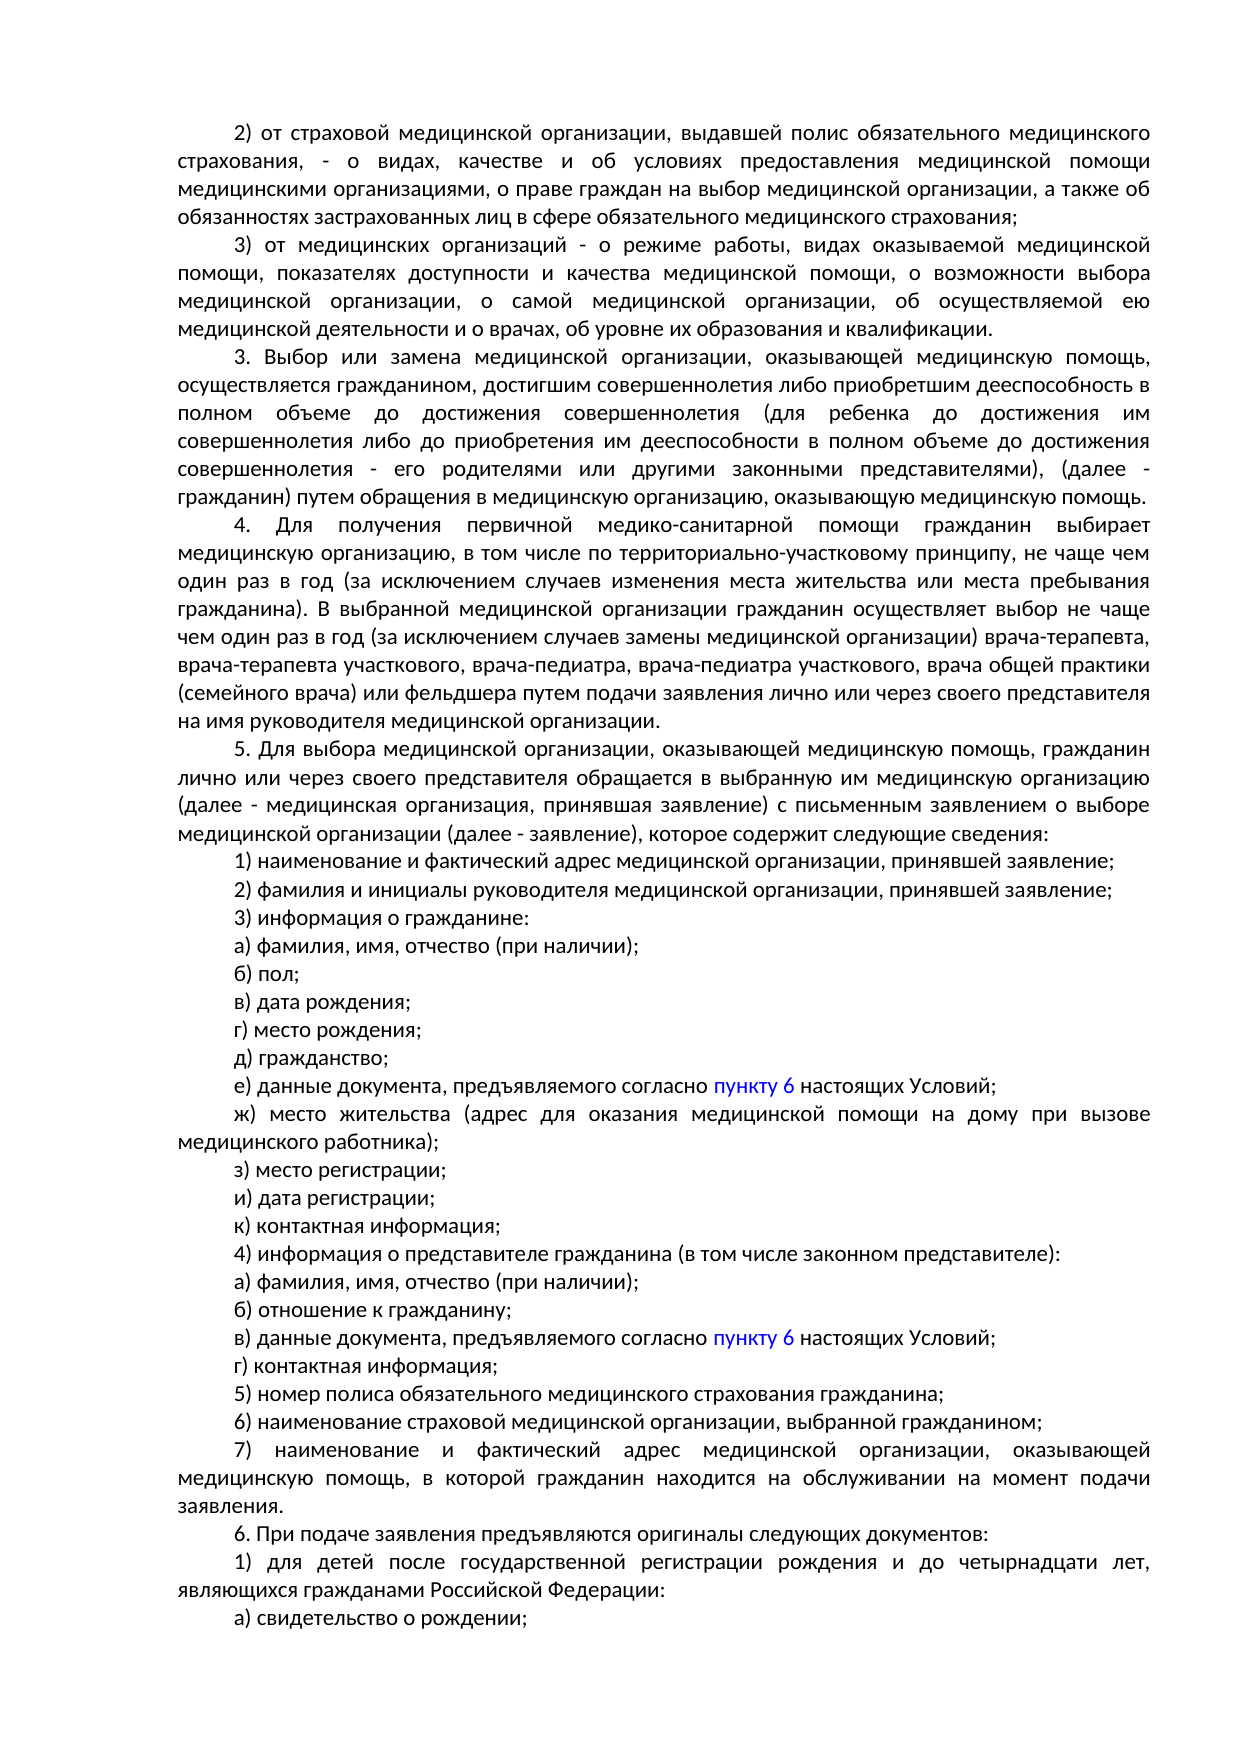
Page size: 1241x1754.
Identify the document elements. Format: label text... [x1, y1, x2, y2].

text е) данные документа, предъявляемого согласно пункту 6 настоящих Условий; [177, 1071, 1152, 1099]
text 5) номер полиса обязательного медицинского страхования гражданина; [177, 1379, 1152, 1407]
text з) место регистрации; [177, 1155, 1152, 1183]
text г) контактная информация; [177, 1351, 1152, 1379]
text 2) от страховой медицинской организации, выдавшей полис обязательного медицинского страхования, - о видах, качестве и об условиях предоставления медицинской помощи медицинскими организациями, о праве граждан на выбор медицинской организации, а также об обязанностях застрахованных лиц в сфере обязательного медицинского страхования; [177, 118, 1152, 230]
text 3. Выбор или замена медицинской организации, оказывающей медицинскую помощь, осуществляется гражданином, достигшим совершеннолетия либо приобретшим дееспособность в полном объеме до достижения совершеннолетия (для ребенка до достижения им совершеннолетия либо до приобретения им дееспособности в полном объеме до достижения совершеннолетия - его родителями или другими законными представителями), (далее - гражданин) путем обращения в медицинскую организацию, оказывающую медицинскую помощь. [177, 342, 1152, 510]
text а) фамилия, имя, отчество (при наличии); [177, 931, 1152, 959]
text 3) информация о гражданине: [177, 903, 1152, 931]
text ж) место жительства (адрес для оказания медицинской помощи на дому при вызове медицинского работника); [177, 1099, 1152, 1155]
text в) дата рождения; [177, 987, 1152, 1015]
text к) контактная информация; [177, 1211, 1152, 1239]
text и) дата регистрации; [177, 1183, 1152, 1211]
text 4) информация о представителе гражданина (в том числе законном представителе): [177, 1239, 1152, 1267]
text 6) наименование страховой медицинской организации, выбранной гражданином; [177, 1407, 1152, 1435]
text 6. При подаче заявления предъявляются оригиналы следующих документов: [177, 1519, 1152, 1547]
text а) свидетельство о рождении; [177, 1603, 1152, 1631]
text 7) наименование и фактический адрес медицинской организации, оказывающей медицинскую помощь, в которой гражданин находится на обслуживании на момент подачи заявления. [177, 1435, 1152, 1519]
text в) данные документа, предъявляемого согласно пункту 6 настоящих Условий; [177, 1323, 1152, 1351]
text 1) наименование и фактический адрес медицинской организации, принявшей заявление; [177, 847, 1152, 875]
text д) гражданство; [177, 1043, 1152, 1071]
text 4. Для получения первичной медико-санитарной помощи гражданин выбирает медицинскую организацию, в том числе по территориально-участковому принципу, не чаще чем один раз в год (за исключением случаев изменения места жительства или места пребывания гражданина). В выбранной медицинской организации гражданин осуществляет выбор не чаще чем один раз в год (за исключением случаев замены медицинской организации) врача-терапевта, врача-терапевта участкового, врача-педиатра, врача-педиатра участкового, врача общей практики (семейного врача) или фельдшера путем подачи заявления лично или через своего представителя на имя руководителя медицинской организации. [177, 510, 1152, 734]
text 1) для детей после государственной регистрации рождения и до четырнадцати лет, являющихся гражданами Российской Федерации: [177, 1547, 1152, 1603]
text г) место рождения; [177, 1015, 1152, 1043]
text б) пол; [177, 959, 1152, 987]
text б) отношение к гражданину; [177, 1295, 1152, 1323]
text а) фамилия, имя, отчество (при наличии); [177, 1267, 1152, 1295]
text 3) от медицинских организаций - о режиме работы, видах оказываемой медицинской помощи, показателях доступности и качества медицинской помощи, о возможности выбора медицинской организации, о самой медицинской организации, об осуществляемой ею медицинской деятельности и о врачах, об уровне их образования и квалификации. [177, 230, 1152, 342]
text 5. Для выбора медицинской организации, оказывающей медицинскую помощь, гражданин лично или через своего представителя обращается в выбранную им медицинскую организацию (далее - медицинская организация, принявшая заявление) с письменным заявлением о выборе медицинской организации (далее - заявление), которое содержит следующие сведения: [177, 734, 1152, 847]
text 2) фамилия и инициалы руководителя медицинской организации, принявшей заявление; [177, 875, 1152, 903]
